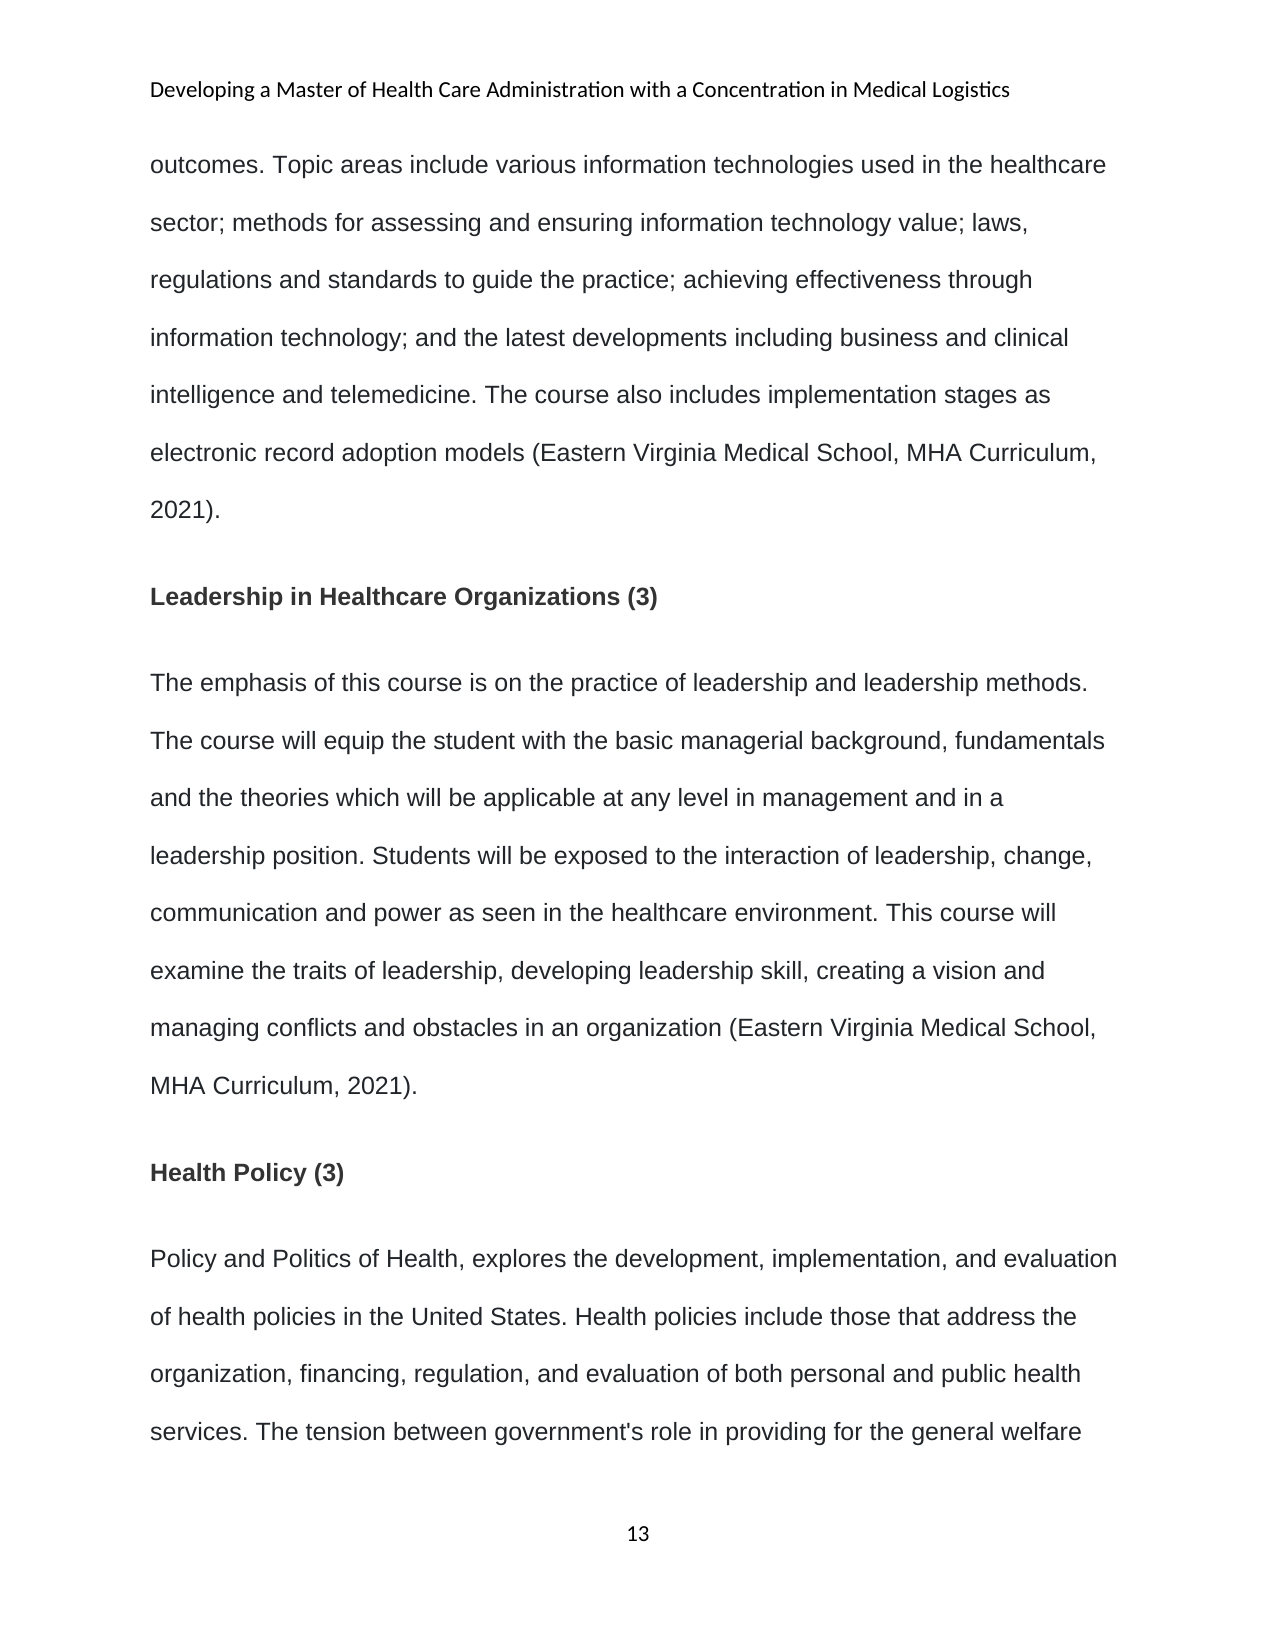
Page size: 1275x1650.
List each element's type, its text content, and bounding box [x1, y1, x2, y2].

text The emphasis of this course is on the practice of leadership and leadership methods. The course will equip the student with the basic managerial background, fundamentals and the theories which will be applicable at any level in management and in a leadership position. Students will be exposed to the interaction of leadership, change, communication and power as seen in the healthcare environment. This course will examine the traits of leadership, developing leadership skill, creating a vision and managing conflicts and obstacles in an organization (Eastern Virginia Medical School, MHA Curriculum, 2021). [150, 668, 1125, 1099]
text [150, 150, 1125, 524]
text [150, 1244, 1125, 1445]
subtitle Leadership in Healthcare Organizations (3) [150, 582, 1125, 610]
subtitle Health Policy (3) [150, 1157, 1125, 1186]
